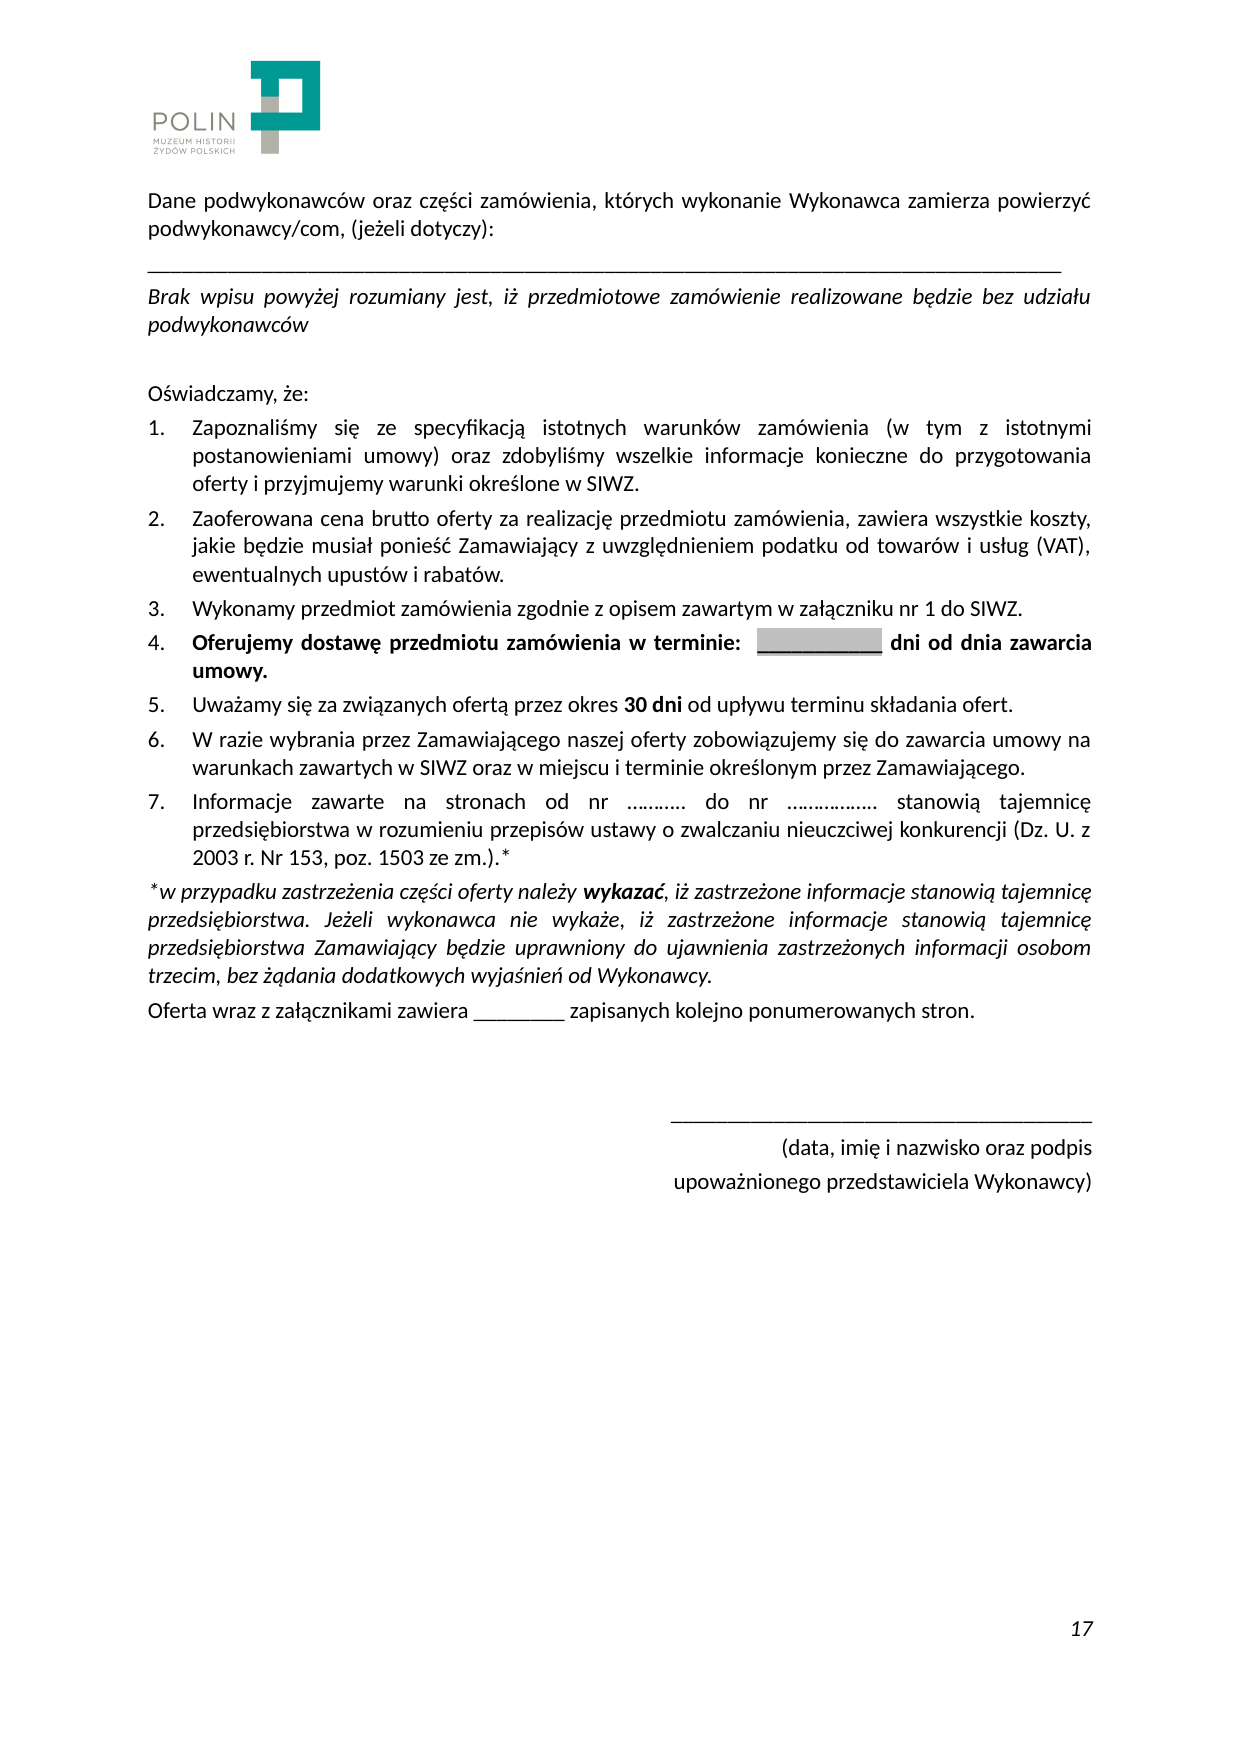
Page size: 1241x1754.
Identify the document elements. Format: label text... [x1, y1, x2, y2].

picture [138, 46, 337, 171]
text *w przypadku zastrzeżenia części oferty należy wykazać, iż zastrzeżone informacje stanowią tajemnicę przedsiębiorstwa. Jeżeli wykonawca nie wykaże, iż zastrzeżone informacje stanowią tajemnicę przedsiębiorstwa Zamawiający będzie uprawniony do ujawnienia zastrzeżonych informacji osobom trzecim, bez żądania dodatkowych wyjaśnień od Wykonawcy. [148, 877, 1092, 989]
list Informacje zawarte na stronach od nr ……….. do nr …………….. stanowią tajemnicę przedsiębiorstwa w rozumieniu przepisów ustawy o zwalczaniu nieuczciwej konkurencji (Dz. U. z 2003 r. Nr 153, poz. 1503 ze zm.).* [148, 787, 1092, 871]
list Zaoferowana cena brutto oferty za realizację przedmiotu zamówienia, zawiera wszystkie koszty, jakie będzie musiał ponieść Zamawiający z uwzględnieniem podatku od towarów i usług (VAT), ewentualnych upustów i rabatów. [148, 504, 1092, 588]
list Zapoznaliśmy się ze specyfikacją istotnych warunków zamówienia (w tym z istotnymi postanowieniami umowy) oraz zdobyliśmy wszelkie informacje konieczne do przygotowania oferty i przyjmujemy warunki określone w SIWZ. [148, 413, 1092, 497]
list W razie wybrania przez Zamawiającego naszej oferty zobowiązujemy się do zawarcia umowy na warunkach zawartych w SIWZ oraz w miejscu i terminie określonym przez Zamawiającego. [148, 725, 1092, 781]
text (data, imię i nazwisko oraz podpis [148, 1133, 1092, 1161]
list Oferujemy dostawę przedmiotu zamówienia w terminie: ___________ dni od dnia zawarcia umowy. [148, 628, 1092, 684]
text _____________________________________ [148, 1098, 1092, 1127]
text Oferta wraz z załącznikami zawiera ________ zapisanych kolejno ponumerowanych stron. [148, 996, 1092, 1024]
text upoważnionego przedstawiciela Wykonawcy) [148, 1167, 1092, 1195]
text Brak wpisu powyżej rozumiany jest, iż przedmiotowe zamówienie realizowane będzie bez udziału podwykonawców [148, 282, 1092, 338]
text Oświadczamy, że: [148, 379, 1092, 407]
text Dane podwykonawców oraz części zamówienia, których wykonanie Wykonawca zamierza powierzyć podwykonawcy/com, (jeżeli dotyczy): [148, 186, 1092, 242]
list Wykonamy przedmiot zamówienia zgodnie z opisem zawartym w załączniku nr 1 do SIWZ. [148, 594, 1092, 622]
list Uważamy się za związanych ofertą przez okres 30 dni od upływu terminu składania ofert. [148, 691, 1092, 718]
